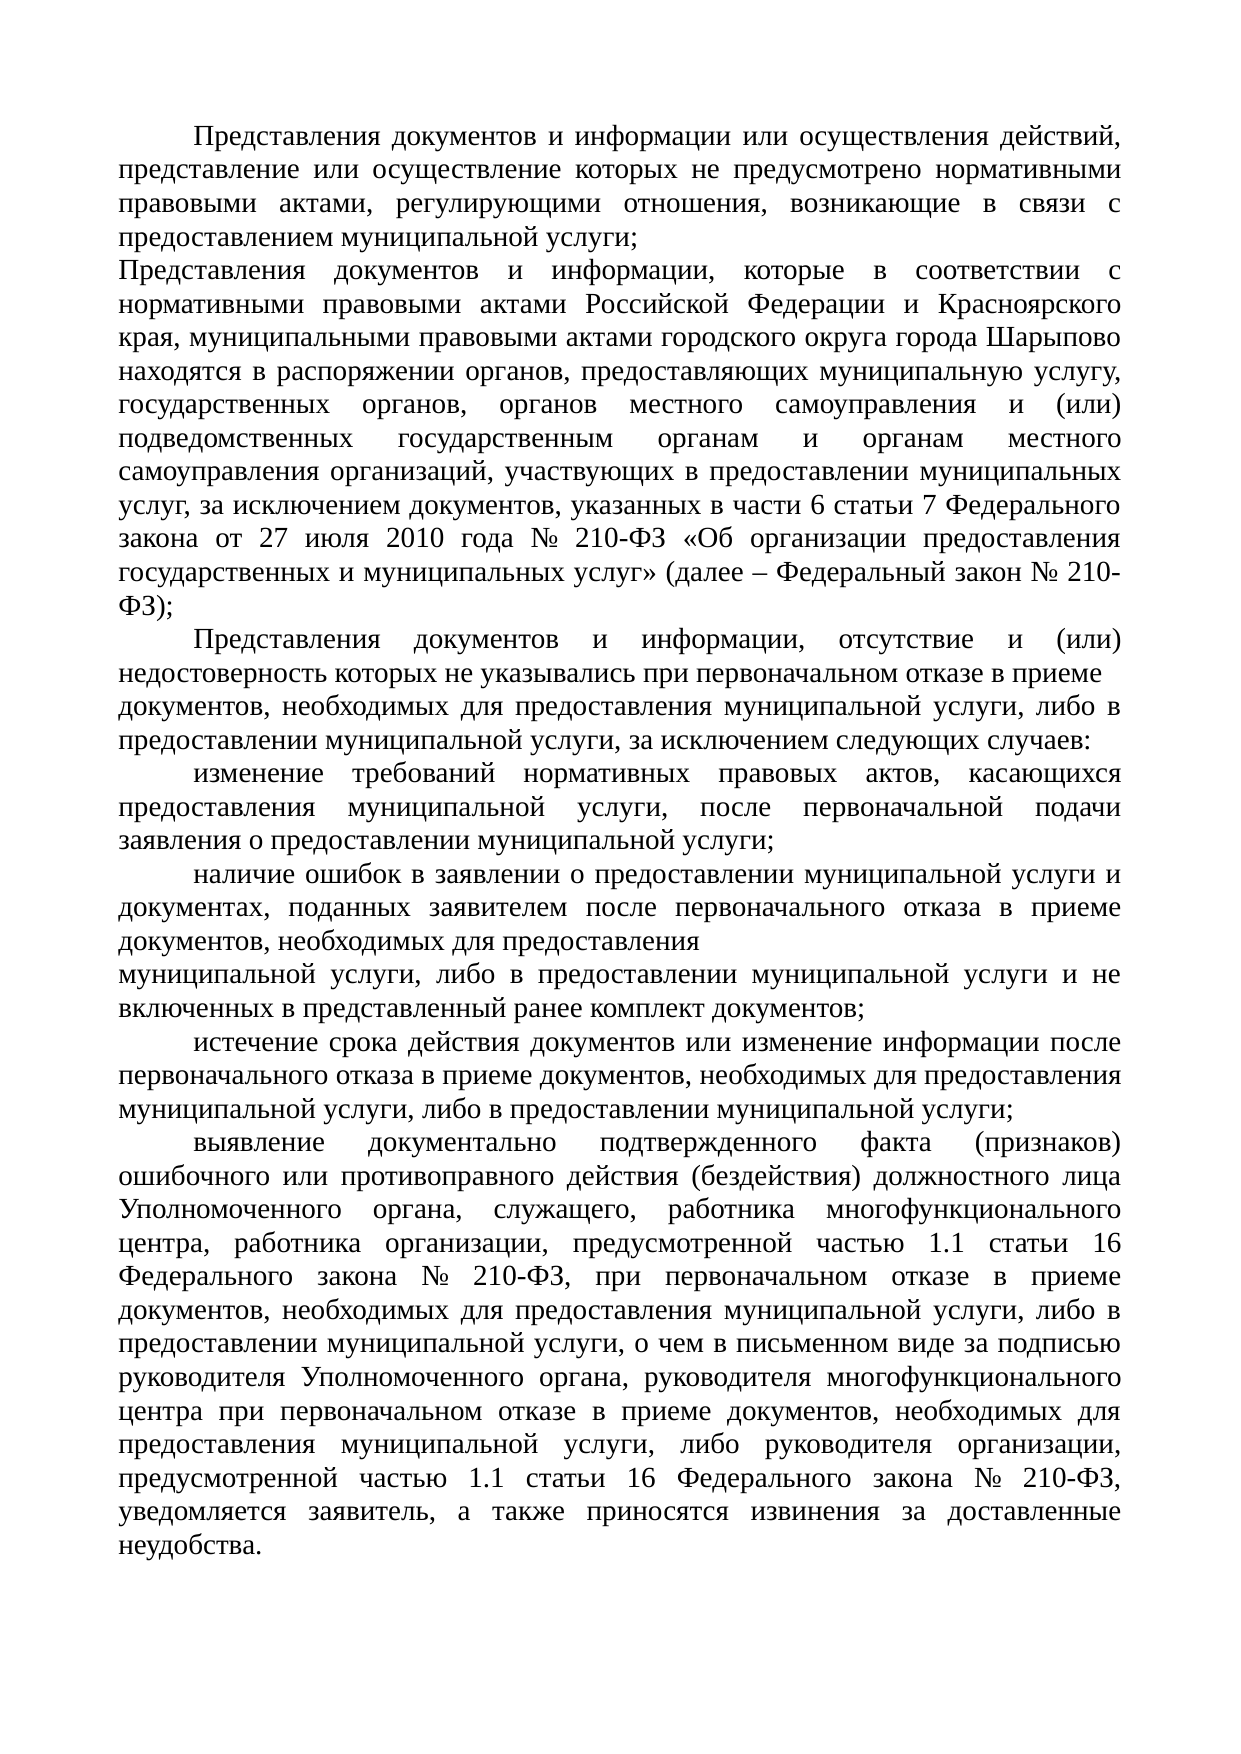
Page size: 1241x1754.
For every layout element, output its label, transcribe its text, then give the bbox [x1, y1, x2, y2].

text Представления документов и информации, которые в соответствии с нормативными правовыми актами Российской Федерации и Красноярского края, муниципальными правовыми актами городского округа города Шарыпово находятся в распоряжении органов, предоставляющих муниципальную услугу, государственных органов, органов местного самоуправления и (или) подведомственных государственным органам и органам местного самоуправления организаций, участвующих в предоставлении муниципальных услуг, за исключением документов, указанных в части 6 статьи 7 Федерального закона от 27 июля 2010 года № 210-ФЗ «Об организации предоставления государственных и муниципальных услуг» (далее – Федеральный закон № 210-ФЗ); [118, 252, 1122, 621]
text Представления документов и информации, отсутствие и (или) недостоверность которых не указывались при первоначальном отказе в приеме [118, 621, 1122, 688]
text выявление документально подтвержденного факта (признаков) ошибочного или противоправного действия (бездействия) должностного лица Уполномоченного органа, служащего, работника многофункционального центра, работника организации, предусмотренной частью 1.1 статьи 16 Федерального закона № 210-ФЗ, при первоначальном отказе в приеме документов, необходимых для предоставления муниципальной услуги, либо в предоставлении муниципальной услуги, о чем в письменном виде за подписью руководителя Уполномоченного органа, руководителя многофункционального центра при первоначальном отказе в приеме документов, необходимых для предоставления муниципальной услуги, либо руководителя организации, предусмотренной частью 1.1 статьи 16 Федерального закона № 210-ФЗ, уведомляется заявитель, а также приносятся извинения за доставленные неудобства. [118, 1124, 1122, 1560]
text документов, необходимых для предоставления муниципальной услуги, либо в предоставлении муниципальной услуги, за исключением следующих случаев: [118, 688, 1122, 755]
text истечение срока действия документов или изменение информации после первоначального отказа в приеме документов, необходимых для предоставления муниципальной услуги, либо в предоставлении муниципальной услуги; [118, 1024, 1122, 1124]
text наличие ошибок в заявлении о предоставлении муниципальной услуги и документах, поданных заявителем после первоначального отказа в приеме документов, необходимых для предоставления [118, 856, 1122, 957]
text изменение требований нормативных правовых актов, касающихся предоставления муниципальной услуги, после первоначальной подачи заявления о предоставлении муниципальной услуги; [118, 755, 1122, 856]
text муниципальной услуги, либо в предоставлении муниципальной услуги и не включенных в представленный ранее комплект документов; [118, 957, 1122, 1024]
text Представления документов и информации или осуществления действий, представление или осуществление которых не предусмотрено нормативными правовыми актами, регулирующими отношения, возникающие в связи с предоставлением муниципальной услуги; [118, 118, 1122, 252]
